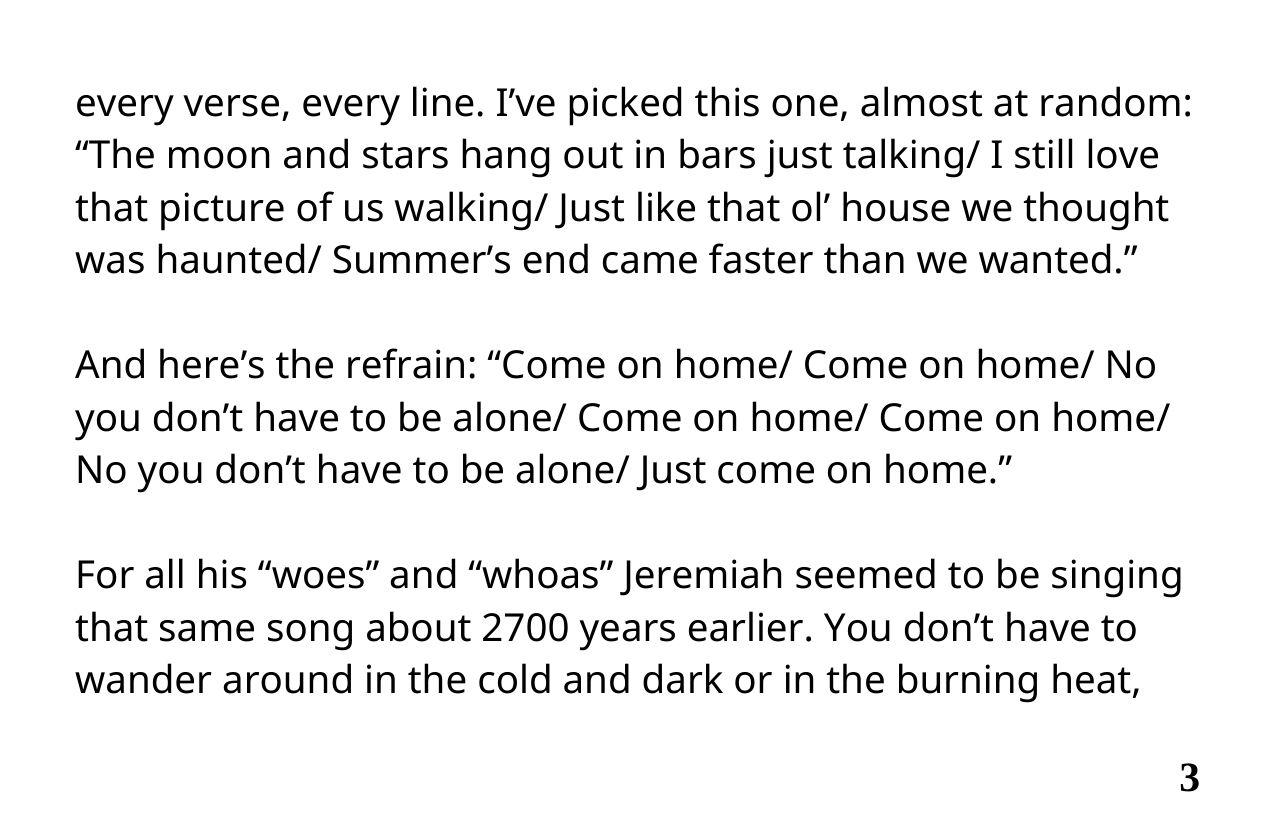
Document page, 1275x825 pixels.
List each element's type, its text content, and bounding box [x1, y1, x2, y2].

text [75, 547, 1200, 705]
text And here’s the refrain: “Come on home/ Come on home/ No you don’t have to be alone/ Come on home/ Come on home/ No you don’t have to be alone/ Just come on home.” [75, 337, 1200, 495]
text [75, 75, 1200, 285]
